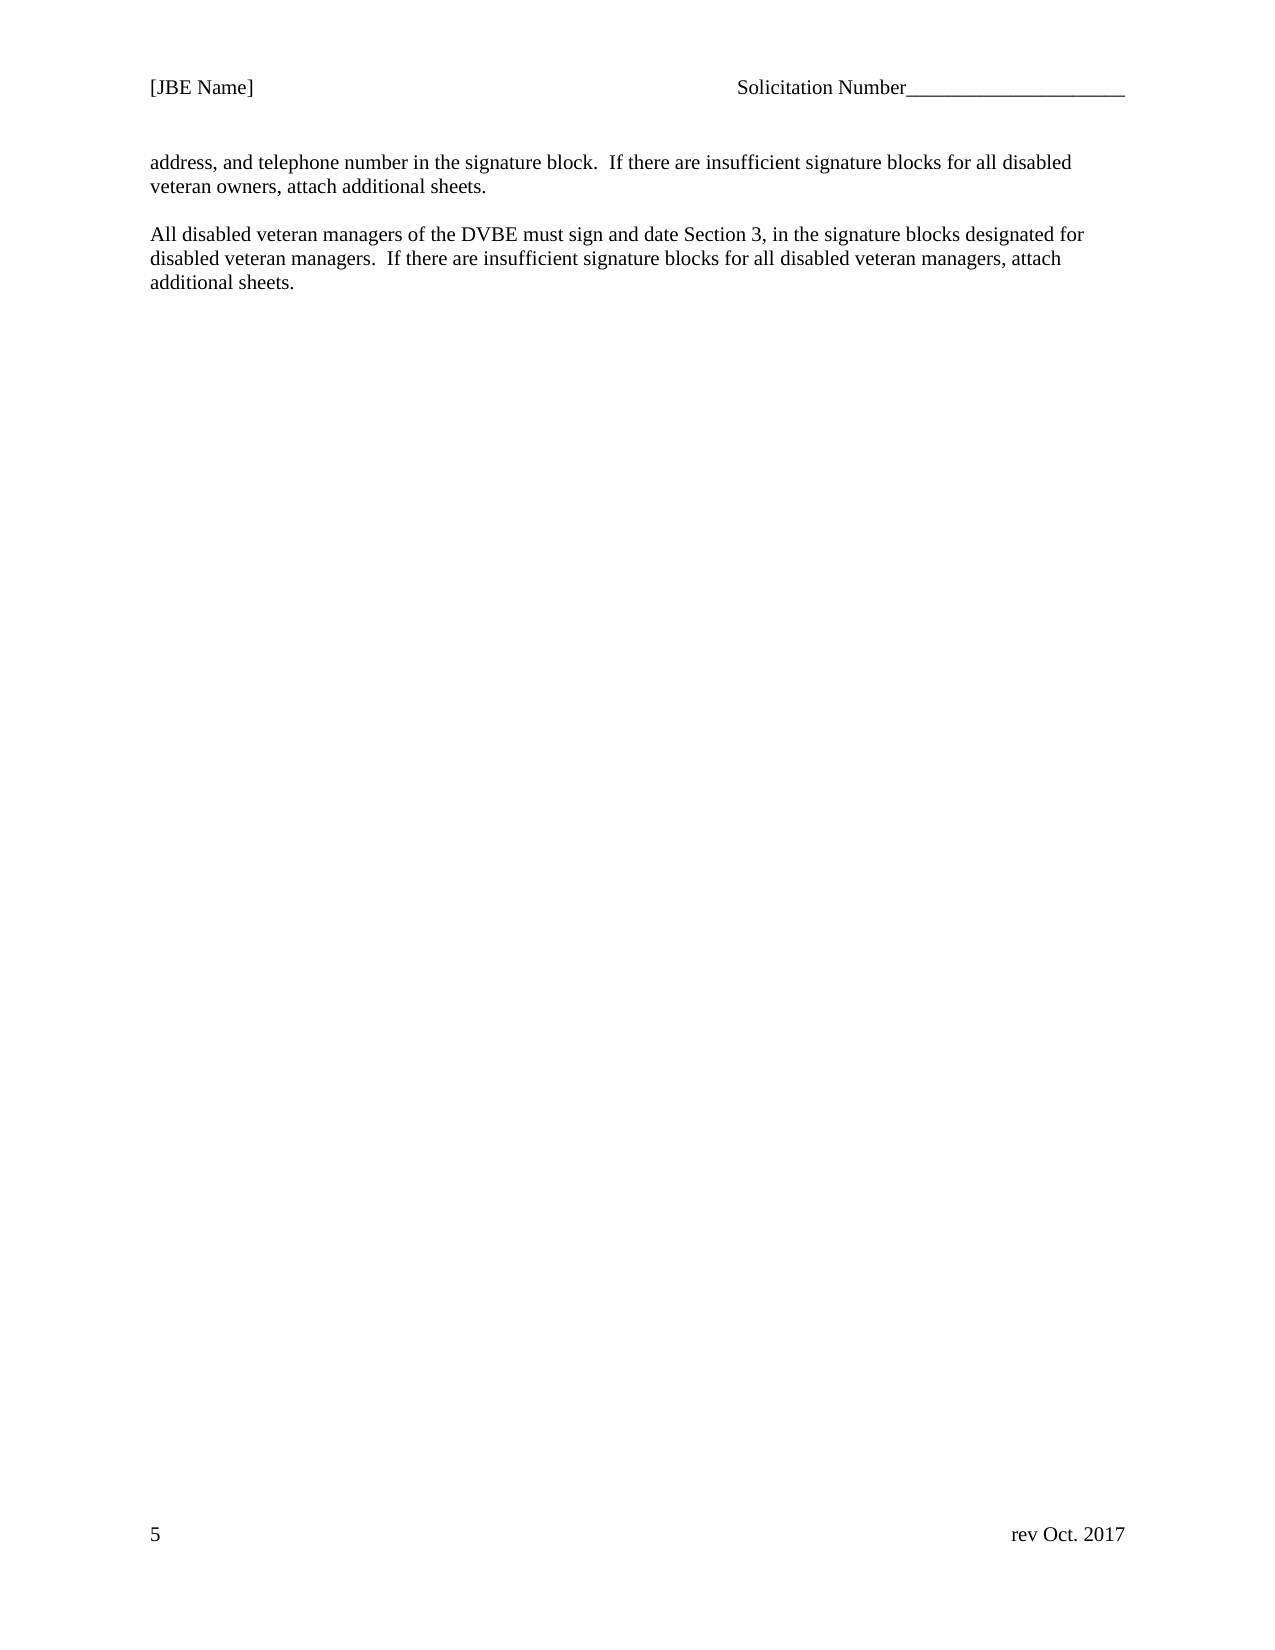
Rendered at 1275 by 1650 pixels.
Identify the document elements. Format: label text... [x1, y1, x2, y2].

text All disabled veteran managers of the DVBE must sign and date Section 3, in the signature blocks designated for disabled veteran managers. If there are insufficient signature blocks for all disabled veteran managers, attach additional sheets. [150, 222, 1125, 294]
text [150, 150, 1125, 198]
